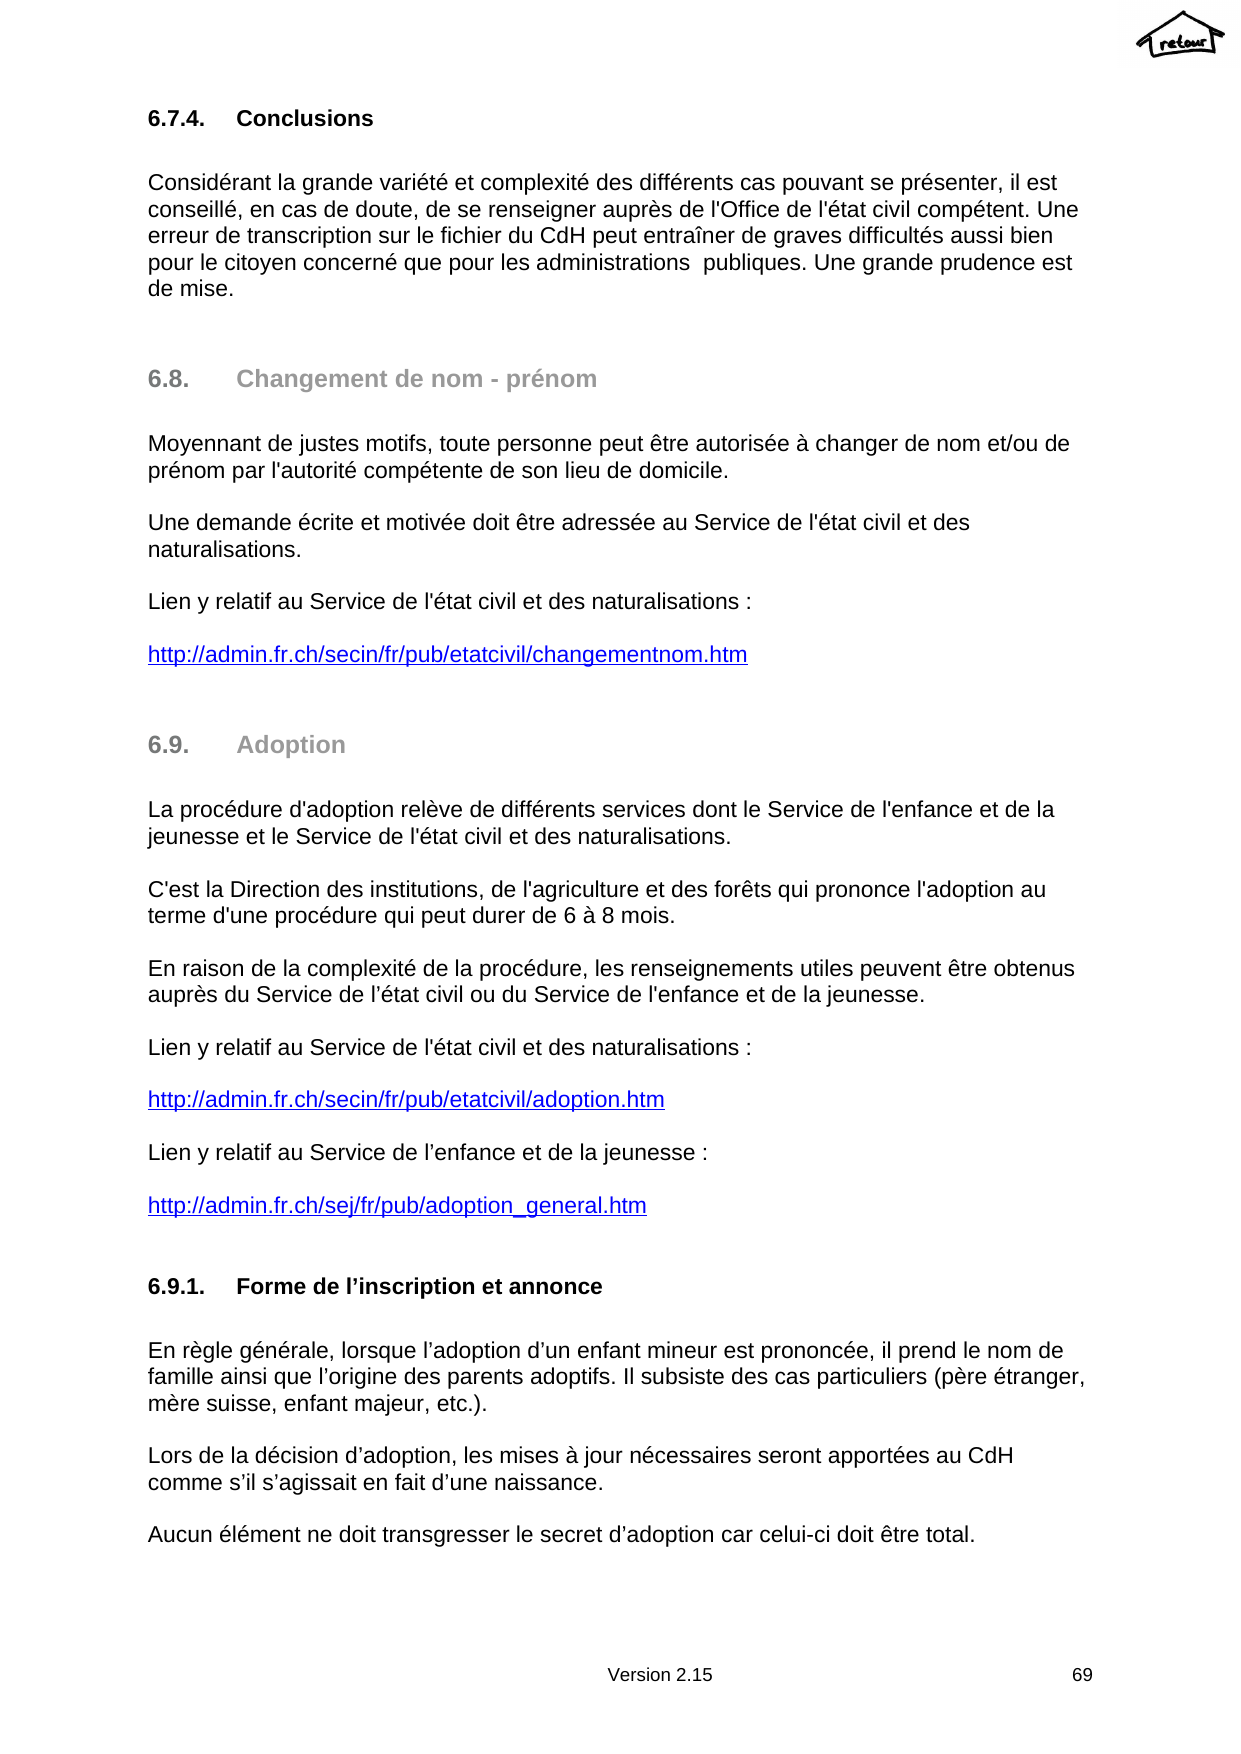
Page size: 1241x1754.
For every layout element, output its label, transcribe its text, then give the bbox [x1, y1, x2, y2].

text Aucun élément ne doit transgresser le secret d’adoption car celui-ci doit être total. [148, 1521, 1093, 1548]
text http://admin.fr.ch/sej/fr/pub/adoption_general.htm [148, 1192, 1093, 1218]
text Une demande écrite et motivée doit être adressée au Service de l'état civil et des naturalisations. [148, 509, 1093, 562]
subtitle Conclusions [148, 103, 1093, 133]
subtitle Forme de l’inscription et annonce [148, 1271, 1093, 1300]
text Considérant la grande variété et complexité des différents cas pouvant se présenter, il est conseillé, en cas de doute, de se renseigner auprès de l'Office de l'état civil compétent. Une erreur de transcription sur le fichier du CdH peut entraîner de graves difficultés aussi bien pour le citoyen concerné que pour les administrations publiques. Une grande prudence est de mise. [148, 169, 1093, 301]
text http://admin.fr.ch/secin/fr/pub/etatcivil/adoption.htm [148, 1086, 1093, 1113]
text Lors de la décision d’adoption, les mises à jour nécessaires seront apportées au CdH comme s’il s’agissait en fait d’une naissance. [148, 1442, 1093, 1495]
picture [1117, 0, 1240, 68]
text C'est la Direction des institutions, de l'agriculture et des forêts qui prononce l'adoption au terme d'une procédure qui peut durer de 6 à 8 mois. [148, 876, 1093, 928]
text En règle générale, lorsque l’adoption d’un enfant mineur est prononcée, il prend le nom de famille ainsi que l’origine des parents adoptifs. Il subsiste des cas particuliers (père étranger, mère suisse, enfant majeur, etc.). [148, 1337, 1093, 1416]
text Lien y relatif au Service de l'état civil et des naturalisations : [148, 588, 1093, 615]
text En raison de la complexité de la procédure, les renseignements utiles peuvent être obtenus auprès du Service de l’état civil ou du Service de l'enfance et de la jeunesse. [148, 954, 1093, 1007]
text http://admin.fr.ch/secin/fr/pub/etatcivil/changementnom.htm [148, 641, 1093, 667]
text Lien y relatif au Service de l'état civil et des naturalisations : [148, 1034, 1093, 1060]
text Moyennant de justes motifs, toute personne peut être autorisée à changer de nom et/ou de prénom par l'autorité compétente de son lieu de domicile. [148, 430, 1093, 483]
text Lien y relatif au Service de l’enfance et de la jeunesse : [148, 1139, 1093, 1165]
text La procédure d'adoption relève de différents services dont le Service de l'enfance et de la jeunesse et le Service de l'état civil et des naturalisations. [148, 796, 1093, 849]
subtitle Changement de nom - prénom [148, 364, 1093, 393]
subtitle Adoption [148, 731, 1093, 760]
